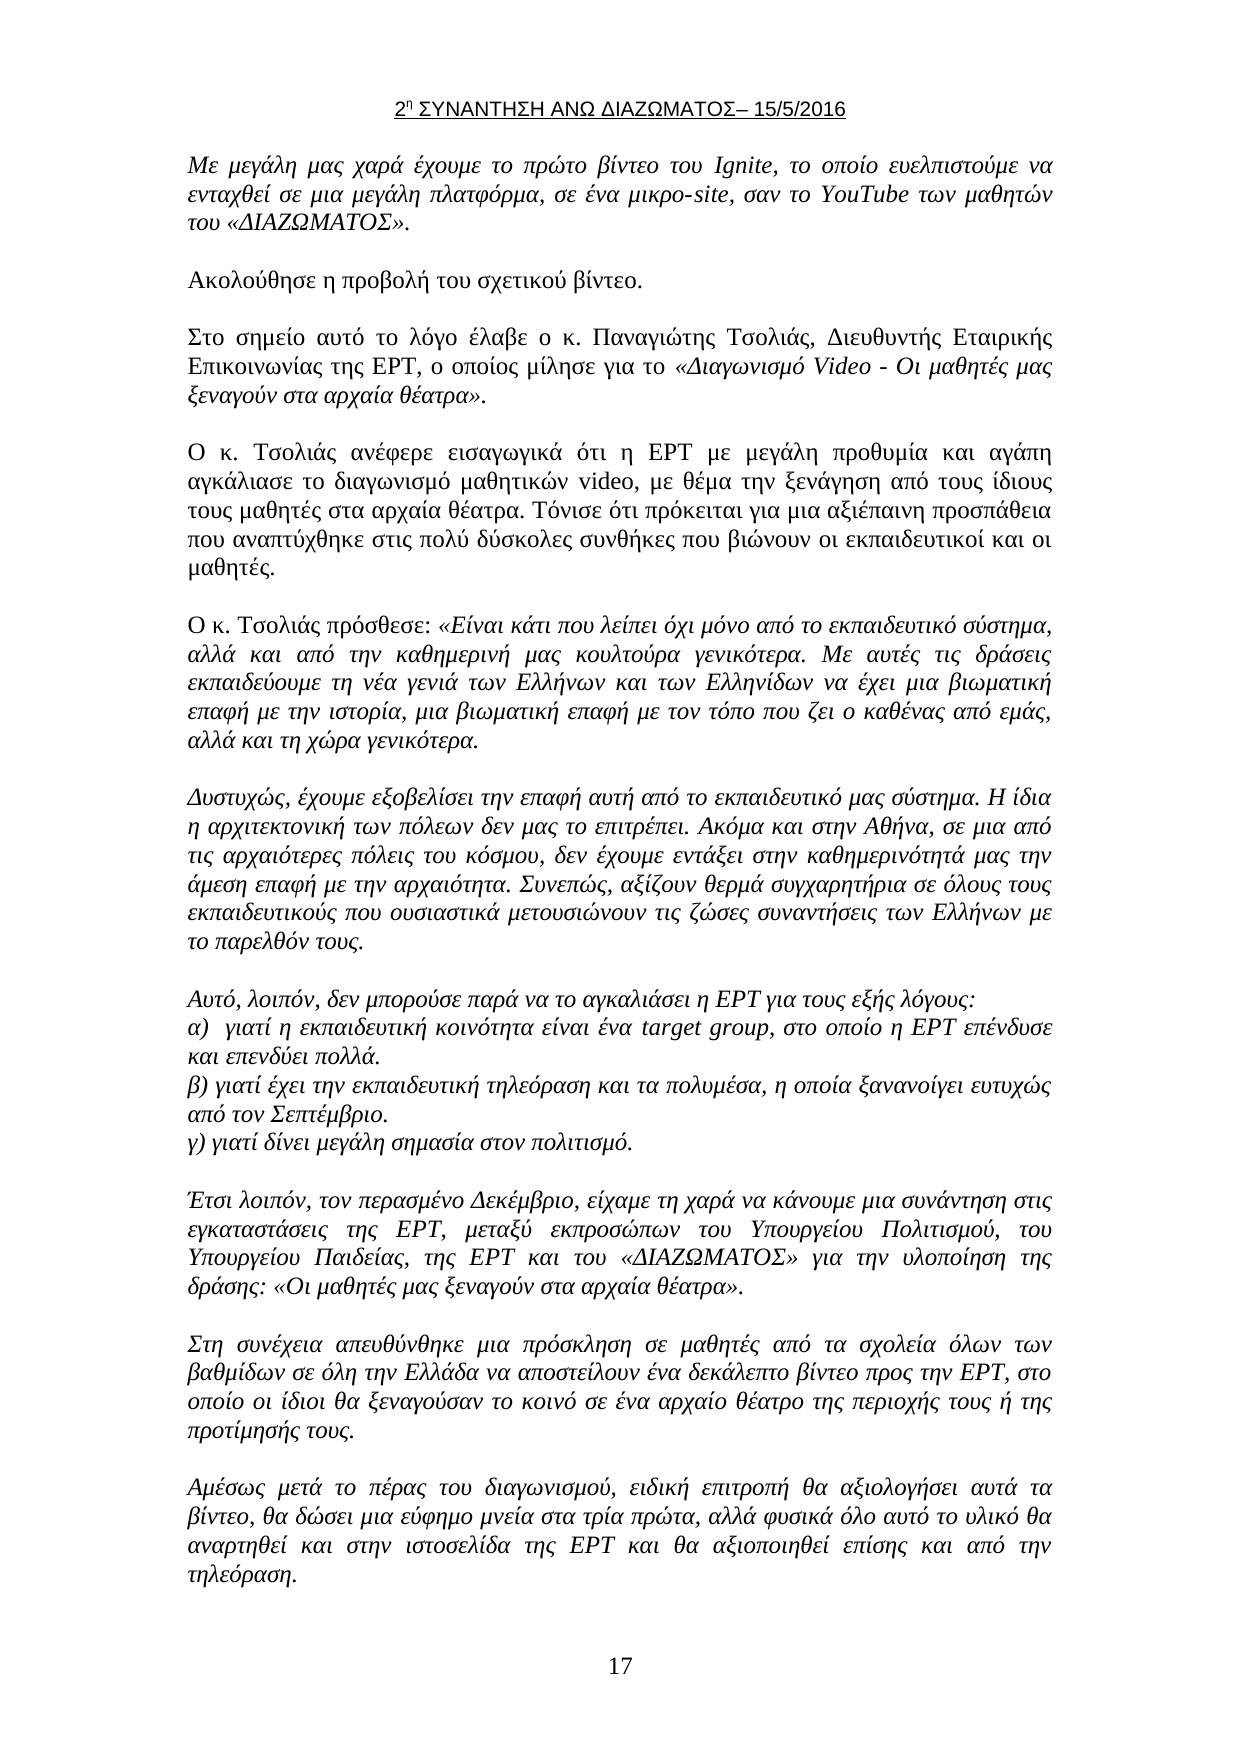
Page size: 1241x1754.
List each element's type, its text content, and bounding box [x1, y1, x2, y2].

text α) γιατί η εκπαιδευτική κοινότητα είναι ένα target group, στο οποίο η ΕΡΤ επένδυσε και επενδύει πολλά. [187, 1012, 1053, 1070]
text β) γιατί έχει την εκπαιδευτική τηλεόραση και τα πολυμέσα, η οποία ξανανοίγει ευτυχώς από τον Σεπτέμβριο. [187, 1070, 1053, 1127]
text Έτσι λοιπόν, τον περασμένο Δεκέμβριο, είχαμε τη χαρά να κάνουμε μια συνάντηση στις εγκαταστάσεις της ΕΡΤ, μεταξύ εκπροσώπων του Υπουργείου Πολιτισμού, του Υπουργείου Παιδείας, της ΕΡΤ και του «ΔΙΑΖΩΜΑΤΟΣ» για την υλοποίηση της δράσης: «Οι μαθητές μας ξεναγούν στα αρχαία θέατρα». [187, 1185, 1053, 1300]
text γ) γιατί δίνει μεγάλη σημασία στον πολιτισμό. [187, 1127, 1053, 1156]
text Δυστυχώς, έχουμε εξοβελίσει την επαφή αυτή από το εκπαιδευτικό μας σύστημα. Η ίδια η αρχιτεκτονική των πόλεων δεν μας το επιτρέπει. Ακόμα και στην Αθήνα, σε μια από τις αρχαιότερες πόλεις του κόσμου, δεν έχουμε εντάξει στην καθημερινότητά μας την άμεση επαφή με την αρχαιότητα. Συνεπώς, αξίζουν θερμά συγχαρητήρια σε όλους τους εκπαιδευτικούς που ουσιαστικά μετουσιώνουν τις ζώσες συναντήσεις των Ελλήνων με το παρελθόν τους. [187, 782, 1053, 955]
text Ο κ. Τσολιάς ανέφερε εισαγωγικά ότι η ΕΡΤ με μεγάλη προθυμία και αγάπη αγκάλιασε το διαγωνισμό μαθητικών video, με θέμα την ξενάγηση από τους ίδιους τους μαθητές στα αρχαία θέατρα. Τόνισε ότι πρόκειται για μια αξιέπαινη προσπάθεια που αναπτύχθηκε στις πολύ δύσκολες συνθήκες που βιώνουν οι εκπαιδευτικοί και οι μαθητές. [187, 437, 1053, 581]
text Στη συνέχεια απευθύνθηκε μια πρόσκληση σε μαθητές από τα σχολεία όλων των βαθμίδων σε όλη την Ελλάδα να αποστείλουν ένα δεκάλεπτο βίντεο προς την ΕΡΤ, στο οποίο οι ίδιοι θα ξεναγούσαν το κοινό σε ένα αρχαίο θέατρο της περιοχής τους ή της προτίμησής τους. [187, 1329, 1053, 1444]
text Στο σημείο αυτό το λόγο έλαβε ο κ. Παναγιώτης Τσολιάς, Διευθυντής Εταιρικής Επικοινωνίας της ΕΡΤ, ο οποίος μίλησε για το «Διαγωνισμό Video - Οι μαθητές μας ξεναγούν στα αρχαία θέατρα». [187, 322, 1053, 409]
text Αυτό, λοιπόν, δεν μπορούσε παρά να το αγκαλιάσει η ΕΡΤ για τους εξής λόγους: [187, 984, 1053, 1012]
text Ακολούθησε η προβολή του σχετικού βίντεο. [187, 265, 1053, 294]
text Με μεγάλη μας χαρά έχουμε το πρώτο βίντεο του Ignite, το οποίο ευελπιστούμε να ενταχθεί σε μια μεγάλη πλατφόρμα, σε ένα μικρο-site, σαν το YouTube των μαθητών του «ΔΙΑΖΩΜΑΤΟΣ». [187, 150, 1053, 236]
text Ο κ. Τσολιάς πρόσθεσε: «Είναι κάτι που λείπει όχι μόνο από το εκπαιδευτικό σύστημα, αλλά και από την καθημερινή μας κουλτούρα γενικότερα. Με αυτές τις δράσεις εκπαιδεύουμε τη νέα γενιά των Ελλήνων και των Ελληνίδων να έχει μια βιωματική επαφή με την ιστορία, μια βιωματική επαφή με τον τόπο που ζει ο καθένας από εμάς, αλλά και τη χώρα γενικότερα. [187, 610, 1053, 754]
text Αμέσως μετά το πέρας του διαγωνισμού, ειδική επιτροπή θα αξιολογήσει αυτά τα βίντεο, θα δώσει μια εύφημο μνεία στα τρία πρώτα, αλλά φυσικά όλο αυτό το υλικό θα αναρτηθεί και στην ιστοσελίδα της ΕΡΤ και θα αξιοποιηθεί επίσης και από την τηλεόραση. [187, 1472, 1053, 1587]
